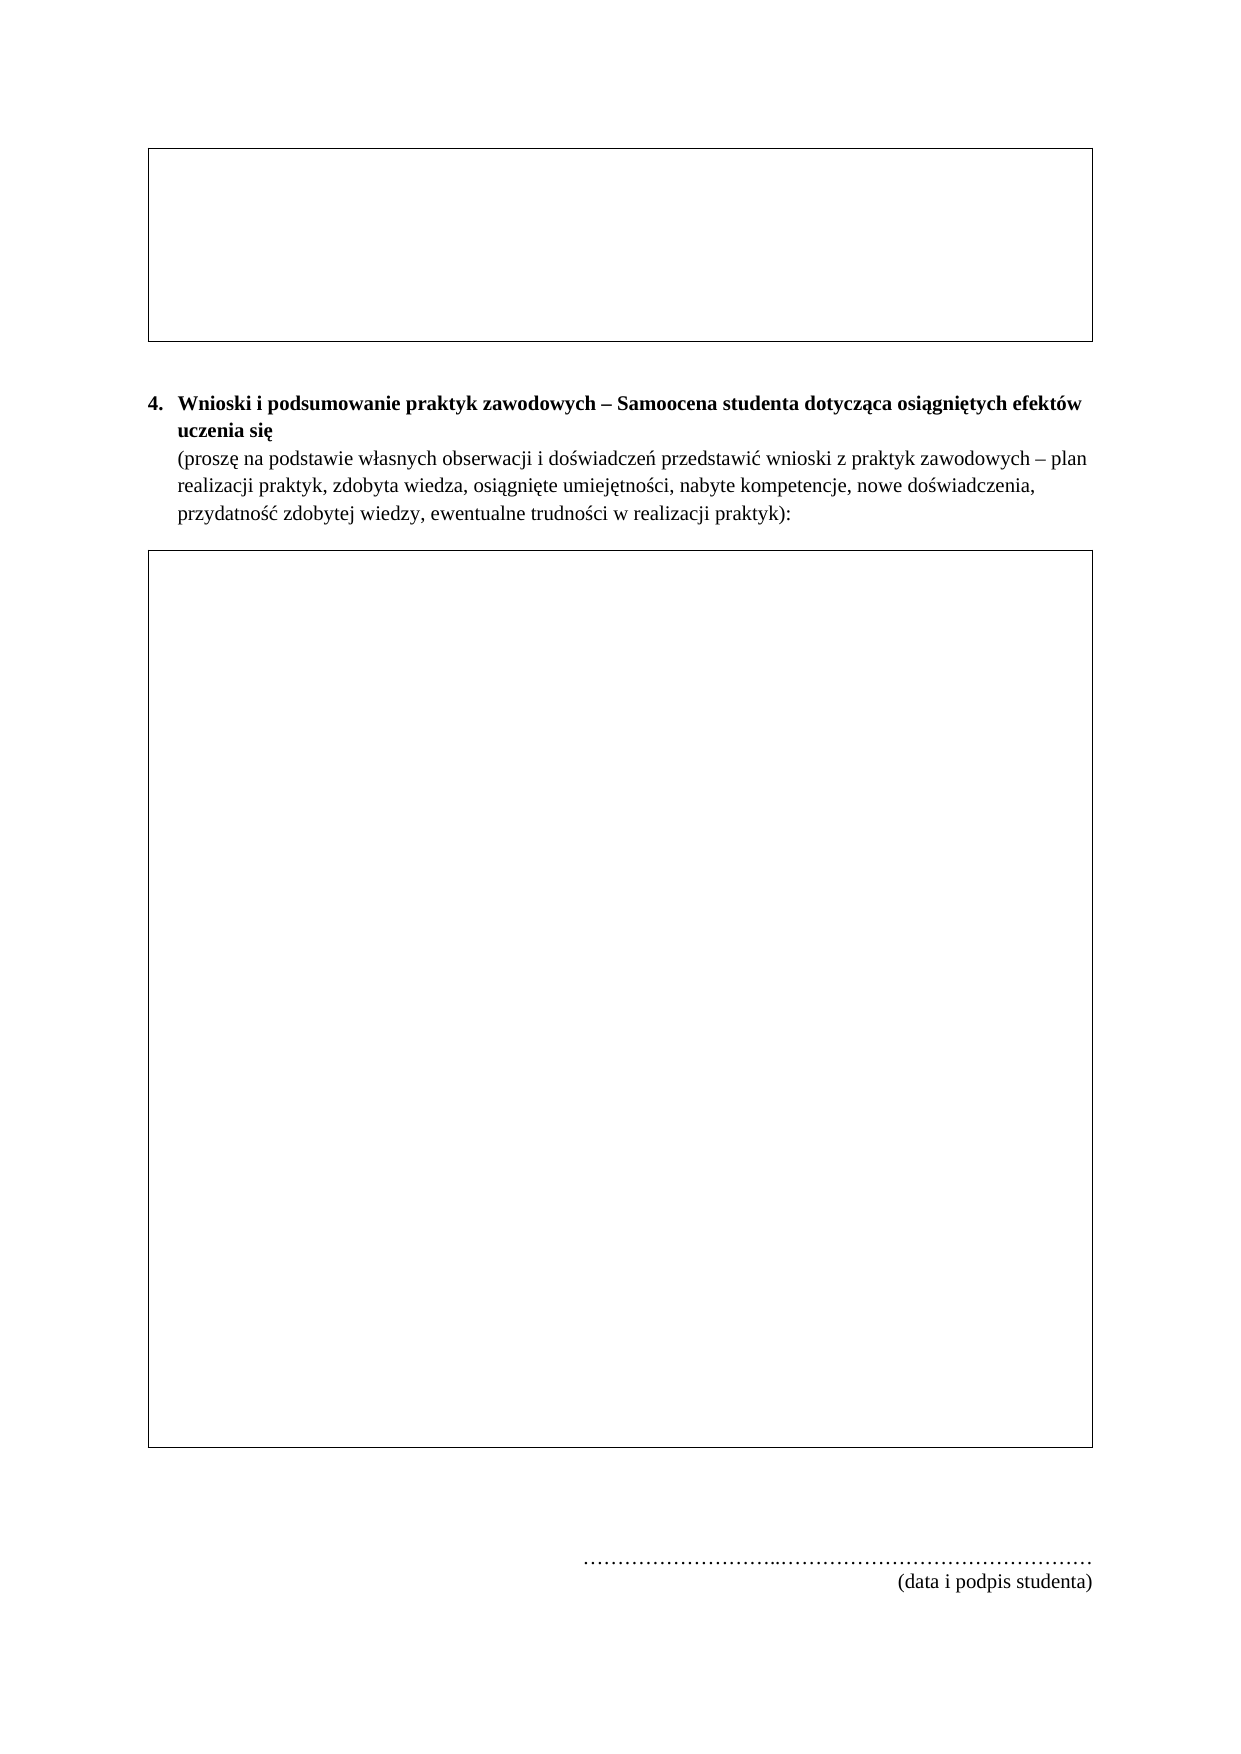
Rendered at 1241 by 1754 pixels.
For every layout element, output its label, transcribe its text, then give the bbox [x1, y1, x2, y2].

table_header [149, 149, 1092, 341]
text ………………………..……………………………………… [148, 1545, 1093, 1569]
text (data i podpis studenta) [148, 1569, 1093, 1593]
list Wnioski i podsumowanie praktyk zawodowych – Samoocena studenta dotycząca osiągniętych efektów uczenia się [148, 391, 1093, 442]
list (proszę na podstawie własnych obserwacji i doświadczeń przedstawić wnioski z praktyk zawodowych – plan realizacji praktyk, zdobyta wiedza, osiągnięte umiejętności, nabyte kompetencje, nowe doświadczenia, przydatność zdobytej wiedzy, ewentualne trudności w realizacji praktyk): [177, 446, 1093, 525]
table_header [149, 551, 1092, 1447]
